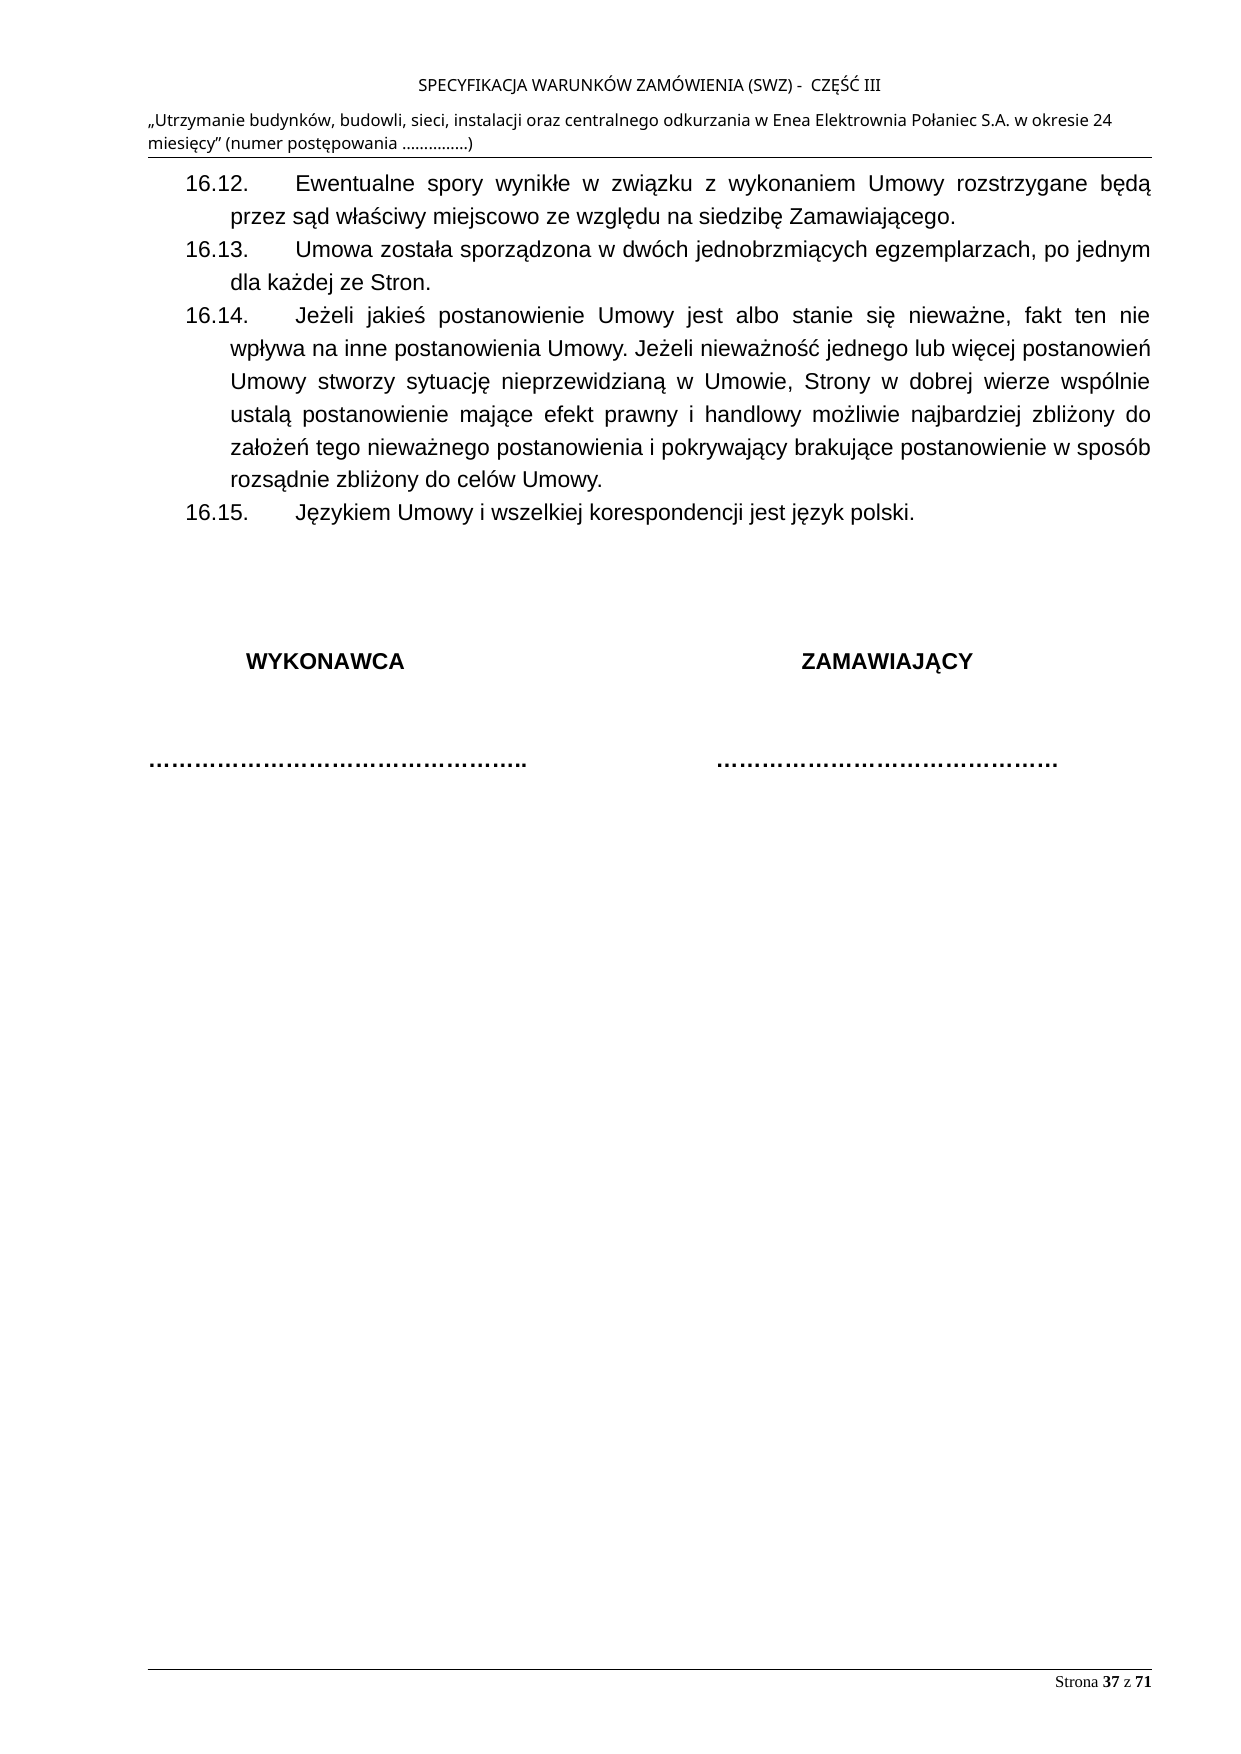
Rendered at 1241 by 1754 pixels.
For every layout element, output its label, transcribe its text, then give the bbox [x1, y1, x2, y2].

subtitle Jeżeli jakieś postanowienie Umowy jest albo stanie się nieważne, fakt ten nie wpływa na inne postanowienia Umowy. Jeżeli nieważność jednego lub więcej postanowień Umowy stworzy sytuację nieprzewidzianą w Umowie, Strony w dobrej wierze wspólnie ustalą postanowienie mające efekt prawny i handlowy możliwie najbardziej zbliżony do założeń tego nieważnego postanowienia i pokrywający brakujące postanowienie w sposób rozsądnie zbliżony do celów Umowy. [185, 302, 1152, 493]
text WYKONAWCA ZAMAWIAJĄCY [148, 648, 1152, 674]
subtitle Umowa została sporządzona w dwóch jednobrzmiących egzemplarzach, po jednym dla każdej ze Stron. [185, 236, 1152, 295]
subtitle Językiem Umowy i wszelkiej korespondencji jest język polski. [185, 499, 1152, 526]
text ………………………………………….. ……………………………………… [148, 746, 1152, 773]
subtitle Ewentualne spory wynikłe w związku z wykonaniem Umowy rozstrzygane będą przez sąd właściwy miejscowo ze względu na siedzibę Zamawiającego. [185, 170, 1152, 229]
